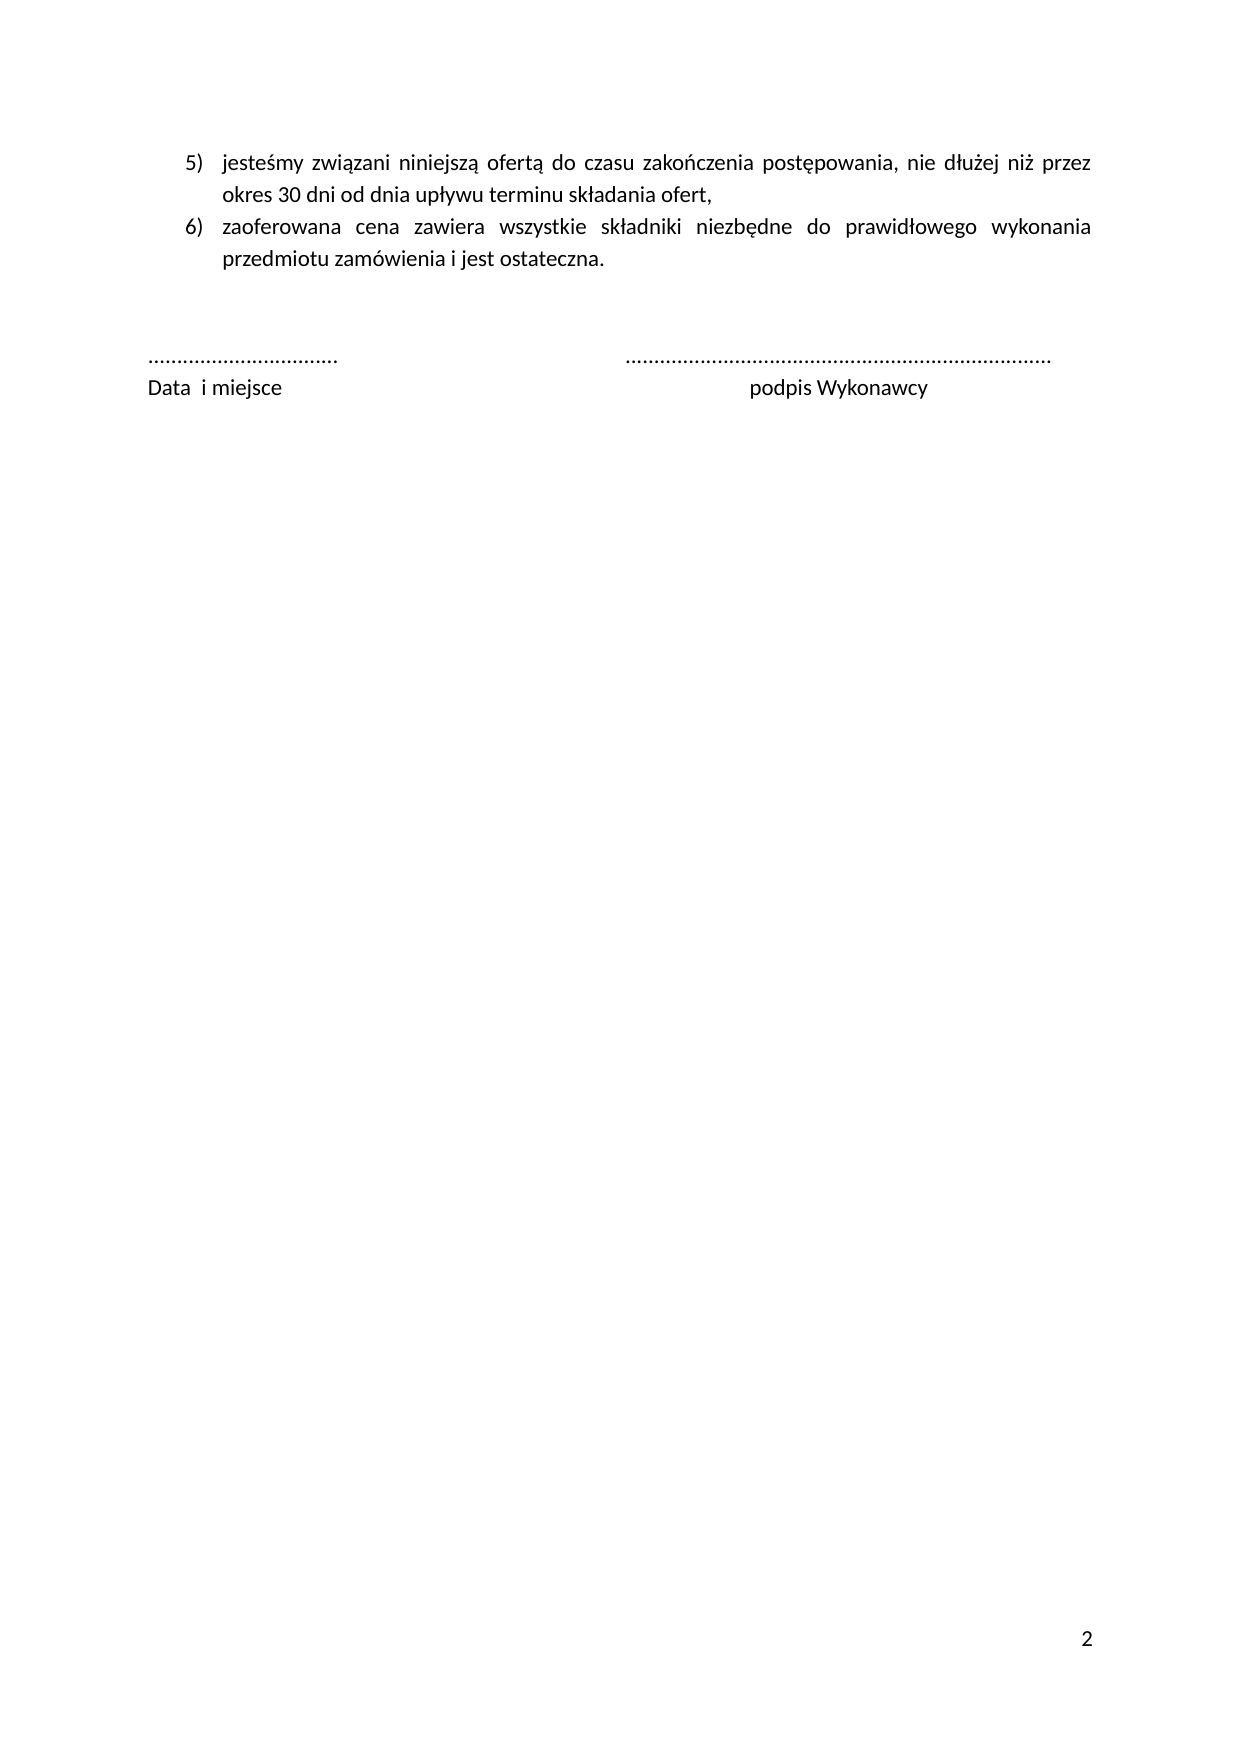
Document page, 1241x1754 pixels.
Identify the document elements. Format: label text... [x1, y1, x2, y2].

list zaoferowana cena zawiera wszystkie składniki niezbędne do prawidłowego wykonania przedmiotu zamówienia i jest ostateczna. [185, 212, 1093, 272]
table_header .......................................................................... podpis Wykonawcy [596, 341, 1081, 419]
list jesteśmy związani niniejszą ofertą do czasu zakończenia postępowania, nie dłużej niż przez okres 30 dni od dnia upływu terminu składania ofert, [185, 148, 1093, 208]
table_header ................................. Data i miejsce [136, 341, 596, 419]
